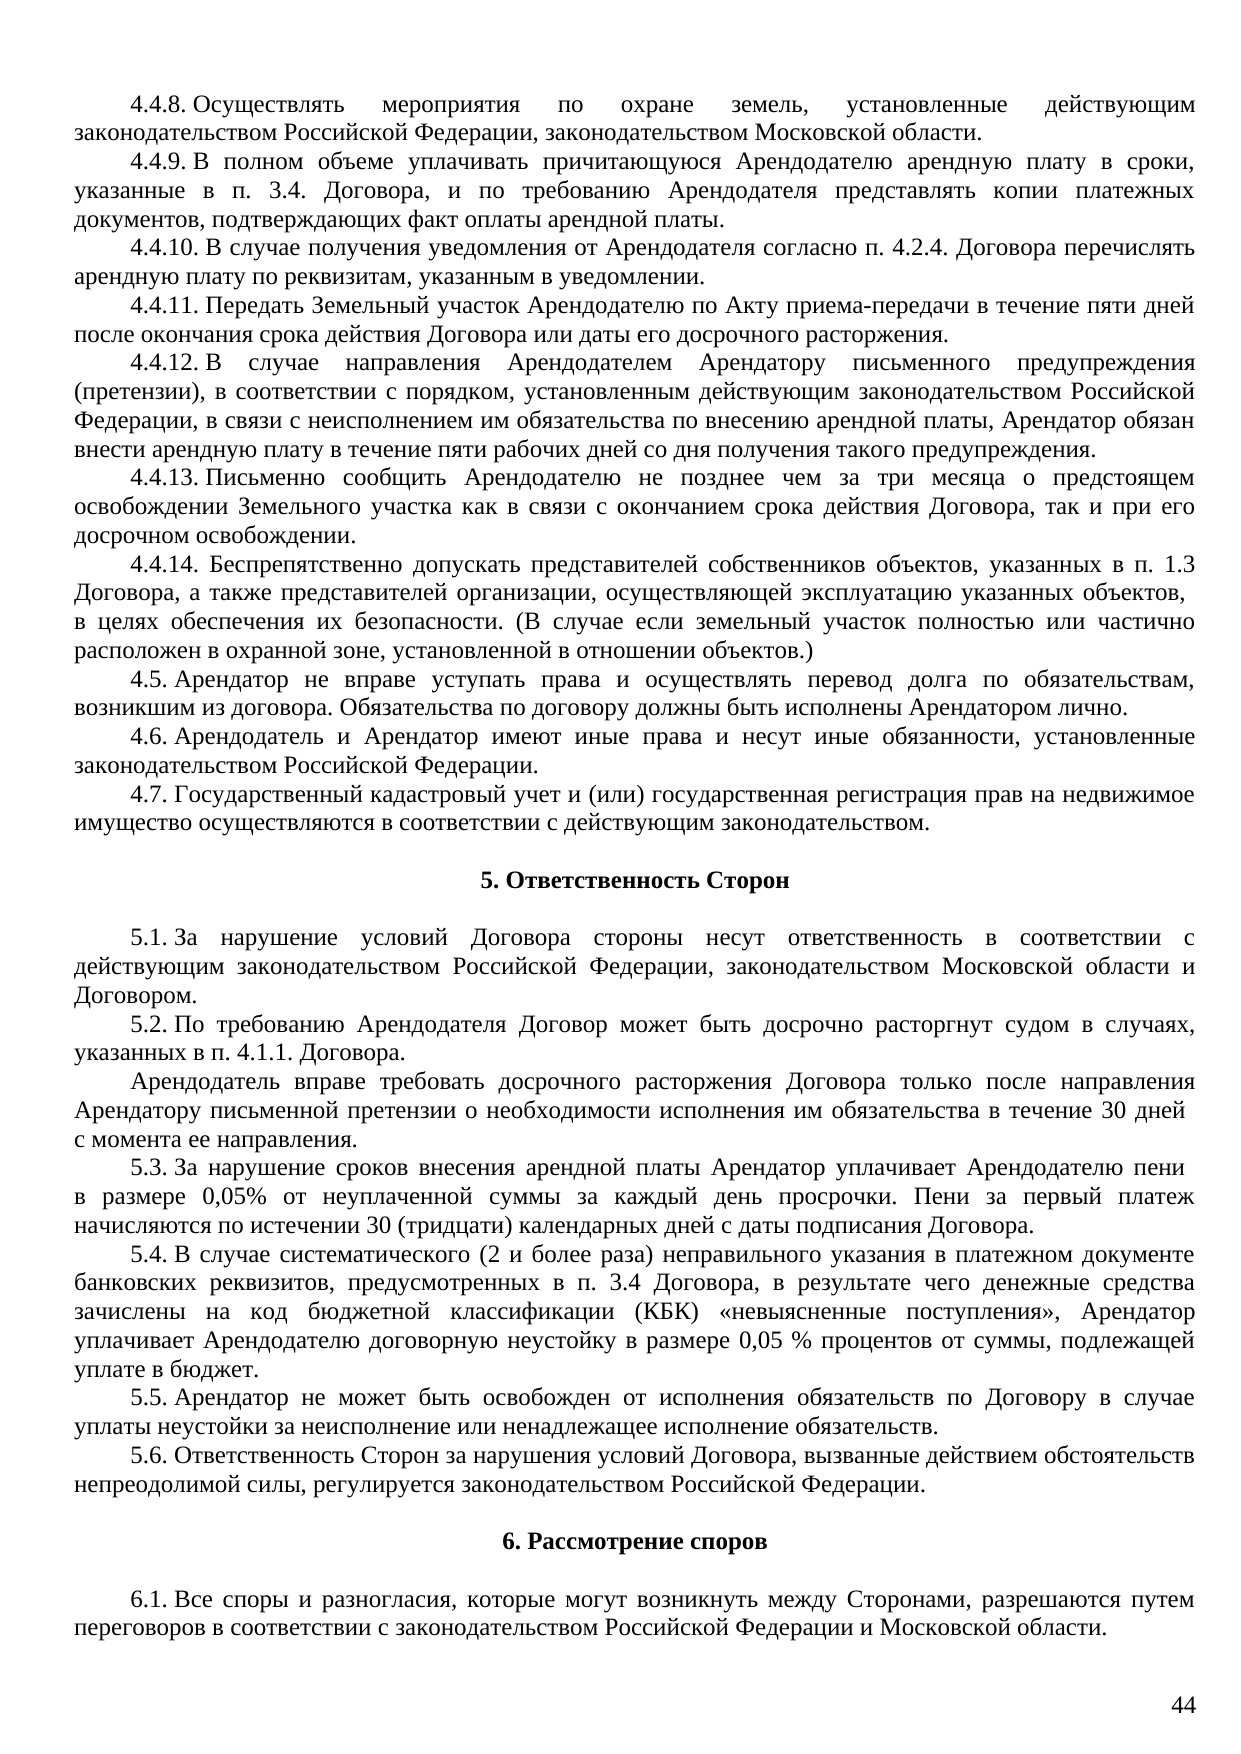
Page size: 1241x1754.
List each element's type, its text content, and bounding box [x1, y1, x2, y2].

text 5.5. Арендатор не может быть освобожден от исполнения обязательств по Договору в случае уплаты неустойки за неисполнение или ненадлежащее исполнение обязательств. [74, 1382, 1196, 1440]
text 4.5. Арендатор не вправе уступать права и осуществлять перевод долга по обязательствам, возникшим из договора. Обязательства по договору должны быть исполнены Арендатором лично. [74, 664, 1196, 721]
text 6.1. Все споры и разногласия, которые могут возникнуть между Сторонами, разрешаются путем переговоров в соответствии с законодательством Российской Федерации и Московской области. [74, 1584, 1196, 1641]
text 4.6. Арендодатель и Арендатор имеют иные права и несут иные обязанности, установленные законодательством Российской Федерации. [74, 721, 1196, 779]
text 4.4.14. Беспрепятственно допускать представителей собственников объектов, указанных в п. 1.3 Договора, а также представителей организации, осуществляющей эксплуатацию указанных объектов, в целях обеспечения их безопасности. (В случае если земельный участок полностью или частично расположен в охранной зоне, установленной в отношении объектов.) [74, 549, 1196, 664]
text 5.1. За нарушение условий Договора стороны несут ответственность в соответствии с действующим законодательством Российской Федерации, законодательством Московской области и Договором. [74, 922, 1196, 1009]
text 4.4.10. В случае получения уведомления от Арендодателя согласно п. 4.2.4. Договора перечислять арендную плату по реквизитам, указанным в уведомлении. [74, 232, 1196, 290]
text 4.4.8. Осуществлять мероприятия по охране земель, установленные действующим законодательством Российской Федерации, законодательством Московской области. [74, 89, 1196, 146]
text 6. Рассмотрение споров [74, 1526, 1196, 1555]
text 4.4.9. В полном объеме уплачивать причитающуюся Арендодателю арендную плату в сроки, указанные в п. 3.4. Договора, и по требованию Арендодателя представлять копии платежных документов, подтверждающих факт оплаты арендной платы. [74, 146, 1196, 232]
text 5.3. За нарушение сроков внесения арендной платы Арендатор уплачивает Арендодателю пени в размере 0,05% от неуплаченной суммы за каждый день просрочки. Пени за первый платеж начисляются по истечении 30 (тридцати) календарных дней с даты подписания Договора. [74, 1152, 1196, 1239]
text 4.4.12. В случае направления Арендодателем Арендатору письменного предупреждения (претензии), в соответствии с порядком, установленным действующим законодательством Российской Федерации, в связи с неисполнением им обязательства по внесению арендной платы, Арендатор обязан внести арендную плату в течение пяти рабочих дней со дня получения такого предупреждения. [74, 347, 1196, 462]
text 5.4. В случае систематического (2 и более раза) неправильного указания в платежном документе банковских реквизитов, предусмотренных в п. 3.4 Договора, в результате чего денежные средства зачислены на код бюджетной классификации (КБК) «невыясненные поступления», Арендатор уплачивает Арендодателю договорную неустойку в размере 0,05 % процентов от суммы, подлежащей уплате в бюджет. [74, 1239, 1196, 1382]
text 5.2. По требованию Арендодателя Договор может быть досрочно расторгнут судом в случаях, указанных в п. 4.1.1. Договора. [74, 1009, 1196, 1066]
text 4.4.11. Передать Земельный участок Арендодателю по Акту приема-передачи в течение пяти дней после окончания срока действия Договора или даты его досрочного расторжения. [74, 290, 1196, 347]
text 4.7. Государственный кадастровый учет и (или) государственная регистрация прав на недвижимое имущество осуществляются в соответствии с действующим законодательством. [74, 779, 1196, 836]
text Арендодатель вправе требовать досрочного расторжения Договора только после направления Арендатору письменной претензии о необходимости исполнения им обязательства в течение 30 дней с момента ее направления. [74, 1066, 1196, 1152]
text 5.6. Ответственность Сторон за нарушения условий Договора, вызванные действием обстоятельств непреодолимой силы, регулируется законодательством Российской Федерации. [74, 1440, 1196, 1497]
text 5. Ответственность Сторон [74, 865, 1196, 894]
text 4.4.13. Письменно сообщить Арендодателю не позднее чем за три месяца о предстоящем освобождении Земельного участка как в связи с окончанием срока действия Договора, так и при его досрочном освобождении. [74, 462, 1196, 549]
